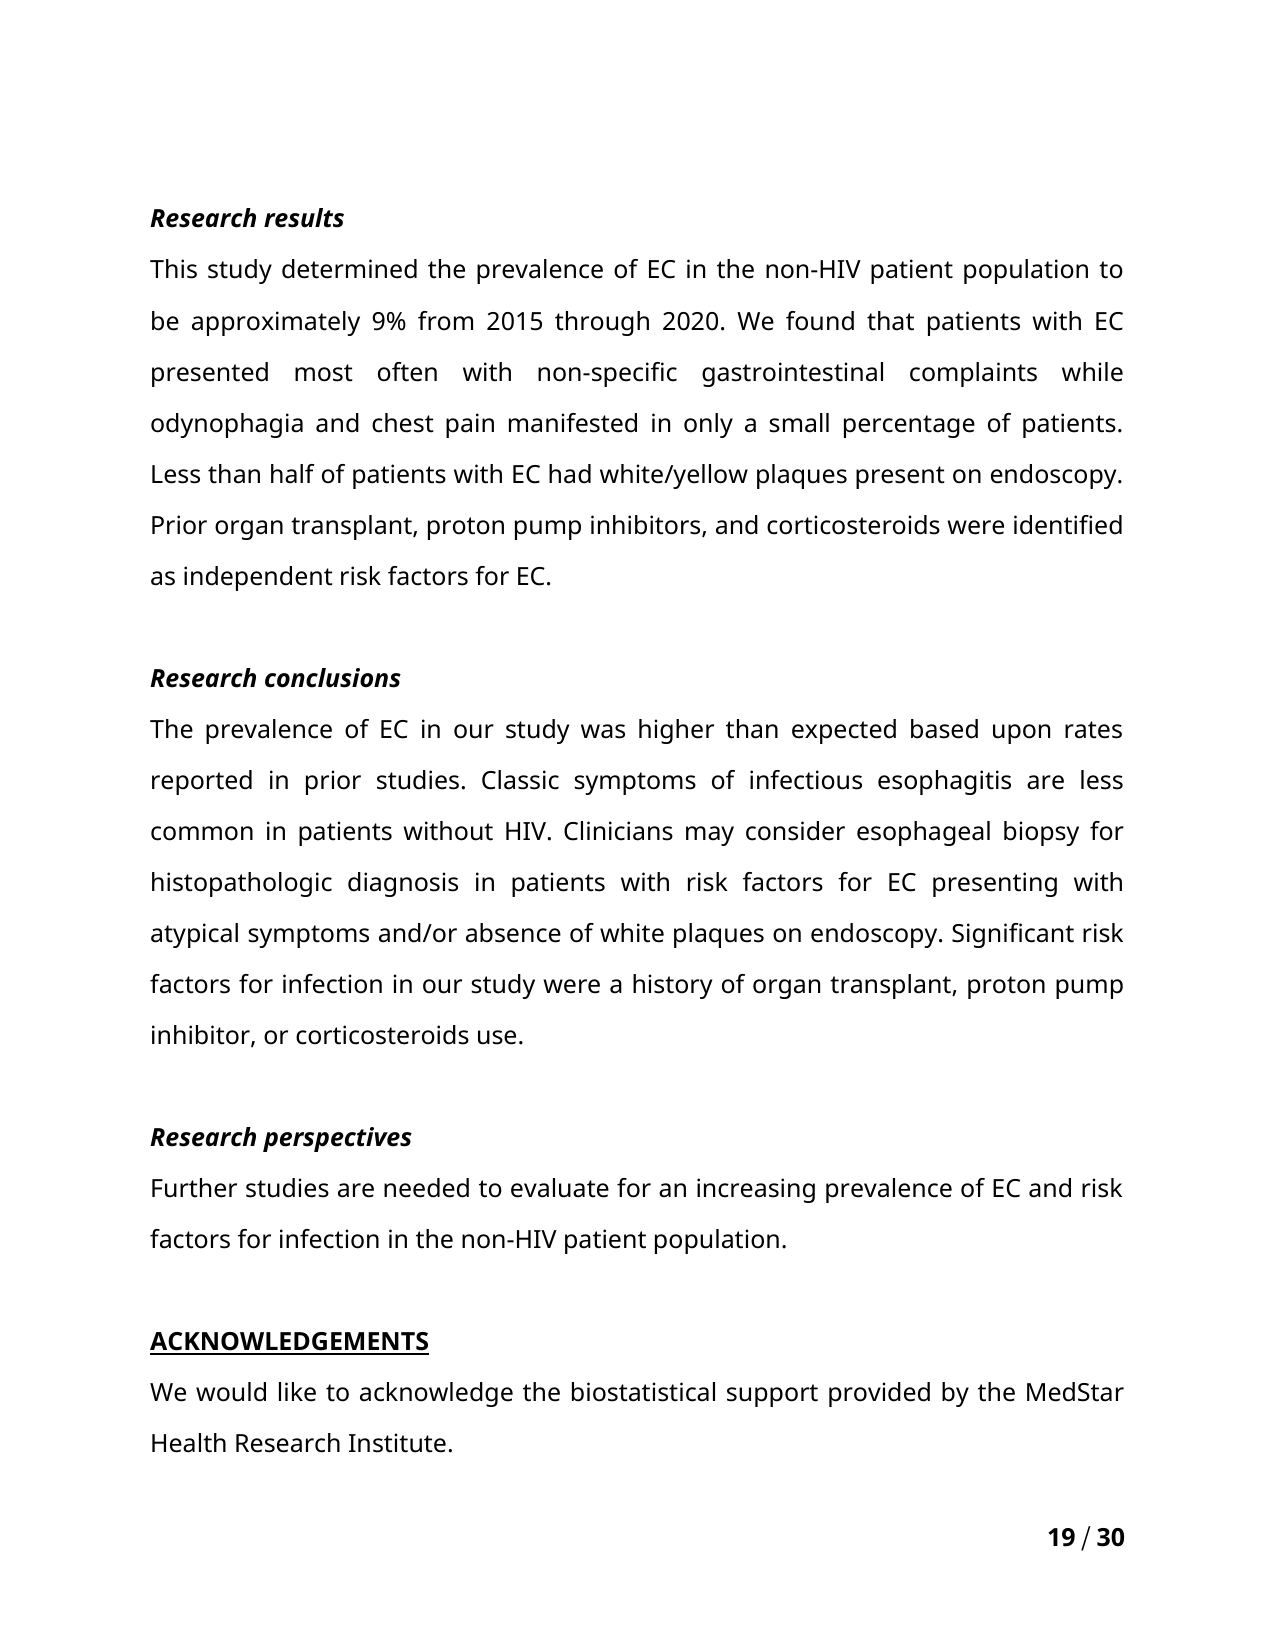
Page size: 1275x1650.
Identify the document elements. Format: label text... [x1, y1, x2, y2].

text The prevalence of EC in our study was higher than expected based upon rates reported in prior studies. Classic symptoms of infectious esophagitis are less common in patients without HIV. Clinicians may consider esophageal biopsy for histopathologic diagnosis in patients with risk factors for EC presenting with atypical symptoms and/or absence of white plaques on endoscopy. Significant risk factors for infection in our study were a history of organ transplant, proton pump inhibitor, or corticosteroids use. [150, 711, 1125, 1052]
text Research results [150, 201, 1125, 235]
text Further studies are needed to evaluate for an increasing prevalence of EC and risk factors for infection in the non-HIV patient population. [150, 1171, 1125, 1256]
text ACKNOWLEDGEMENTS [150, 1324, 1125, 1358]
text Research conclusions [150, 660, 1125, 694]
text Research perspectives [150, 1120, 1125, 1154]
text This study determined the prevalence of EC in the non-HIV patient population to be approximately 9% from 2015 through 2020. We found that patients with EC presented most often with non-specific gastrointestinal complaints while odynophagia and chest pain manifested in only a small percentage of patients. Less than half of patients with EC had white/yellow plaques present on endoscopy. Prior organ transplant, proton pump inhibitors, and corticosteroids were identified as independent risk factors for EC. [150, 252, 1125, 592]
text We would like to acknowledge the biostatistical support provided by the MedStar Health Research Institute. [150, 1375, 1125, 1460]
